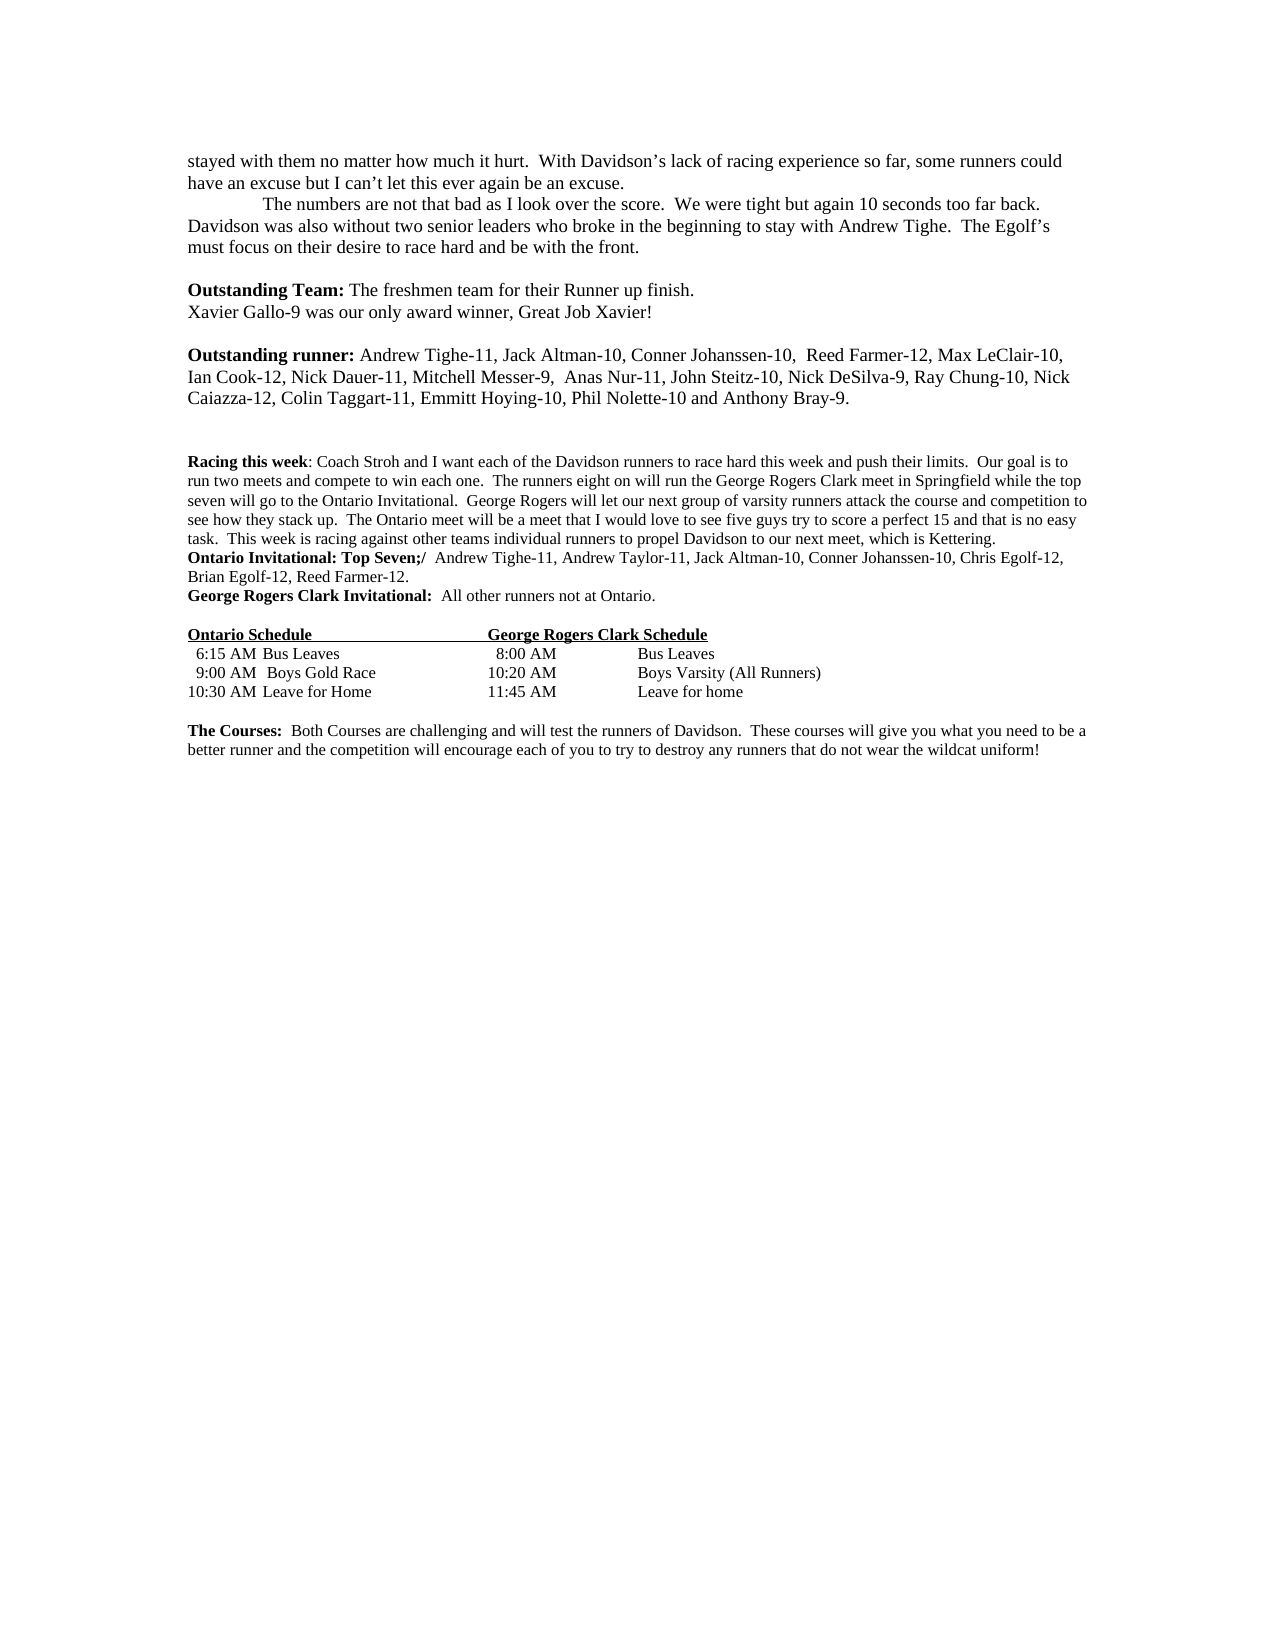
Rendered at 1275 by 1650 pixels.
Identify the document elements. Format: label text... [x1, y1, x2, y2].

list Ontario Invitational: Top Seven;/ Andrew Tighe-11, Andrew Taylor-11, Jack Altman-10, Conner Johanssen-10, Chris Egolf-12, Brian Egolf-12, Reed Farmer-12. [187, 548, 1087, 586]
list The Courses: Both Courses are challenging and will test the runners of Davidson. These courses will give you what you need to be a better runner and the competition will encourage each of you to try to destroy any runners that do not wear the wildcat uniform! [187, 720, 1087, 759]
list 6:15 AM Bus Leaves 8:00 AM Bus Leaves [187, 644, 1087, 663]
list Racing this week: Coach Stroh and I want each of the Davidson runners to race hard this week and push their limits. Our goal is to run two meets and compete to win each one. The runners eight on will run the George Rogers Clark meet in Springfield while the top seven will go to the Ontario Invitational. George Rogers will let our next group of varsity runners attack the course and competition to see how they stack up. The Ontario meet will be a meet that I would love to see five guys try to score a perfect 15 and that is no easy task. This week is racing against other teams individual runners to propel Davidson to our next meet, which is Kettering. [187, 452, 1087, 548]
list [187, 150, 1087, 193]
list Outstanding Team: The freshmen team for their Runner up finish. [187, 279, 1087, 301]
list Xavier Gallo-9 was our only award winner, Great Job Xavier! [187, 301, 1087, 322]
list Ontario Schedule George Rogers Clark Schedule [187, 624, 1087, 644]
list The numbers are not that bad as I look over the score. We were tight but again 10 seconds too far back. Davidson was also without two senior leaders who broke in the beginning to stay with Andrew Tighe. The Egolf’s must focus on their desire to race hard and be with the front. [187, 193, 1087, 258]
list Outstanding runner: Andrew Tighe-11, Jack Altman-10, Conner Johanssen-10, Reed Farmer-12, Max LeClair-10, Ian Cook-12, Nick Dauer-11, Mitchell Messer-9, Anas Nur-11, John Steitz-10, Nick DeSilva-9, Ray Chung-10, Nick Caiazza-12, Colin Taggart-11, Emmitt Hoying-10, Phil Nolette-10 and Anthony Bray-9. [187, 344, 1087, 409]
list 10:30 AM Leave for Home 11:45 AM Leave for home [187, 682, 1087, 701]
list 9:00 AM Boys Gold Race 10:20 AM Boys Varsity (All Runners) [187, 663, 1087, 682]
list George Rogers Clark Invitational: All other runners not at Ontario. [187, 586, 1087, 605]
